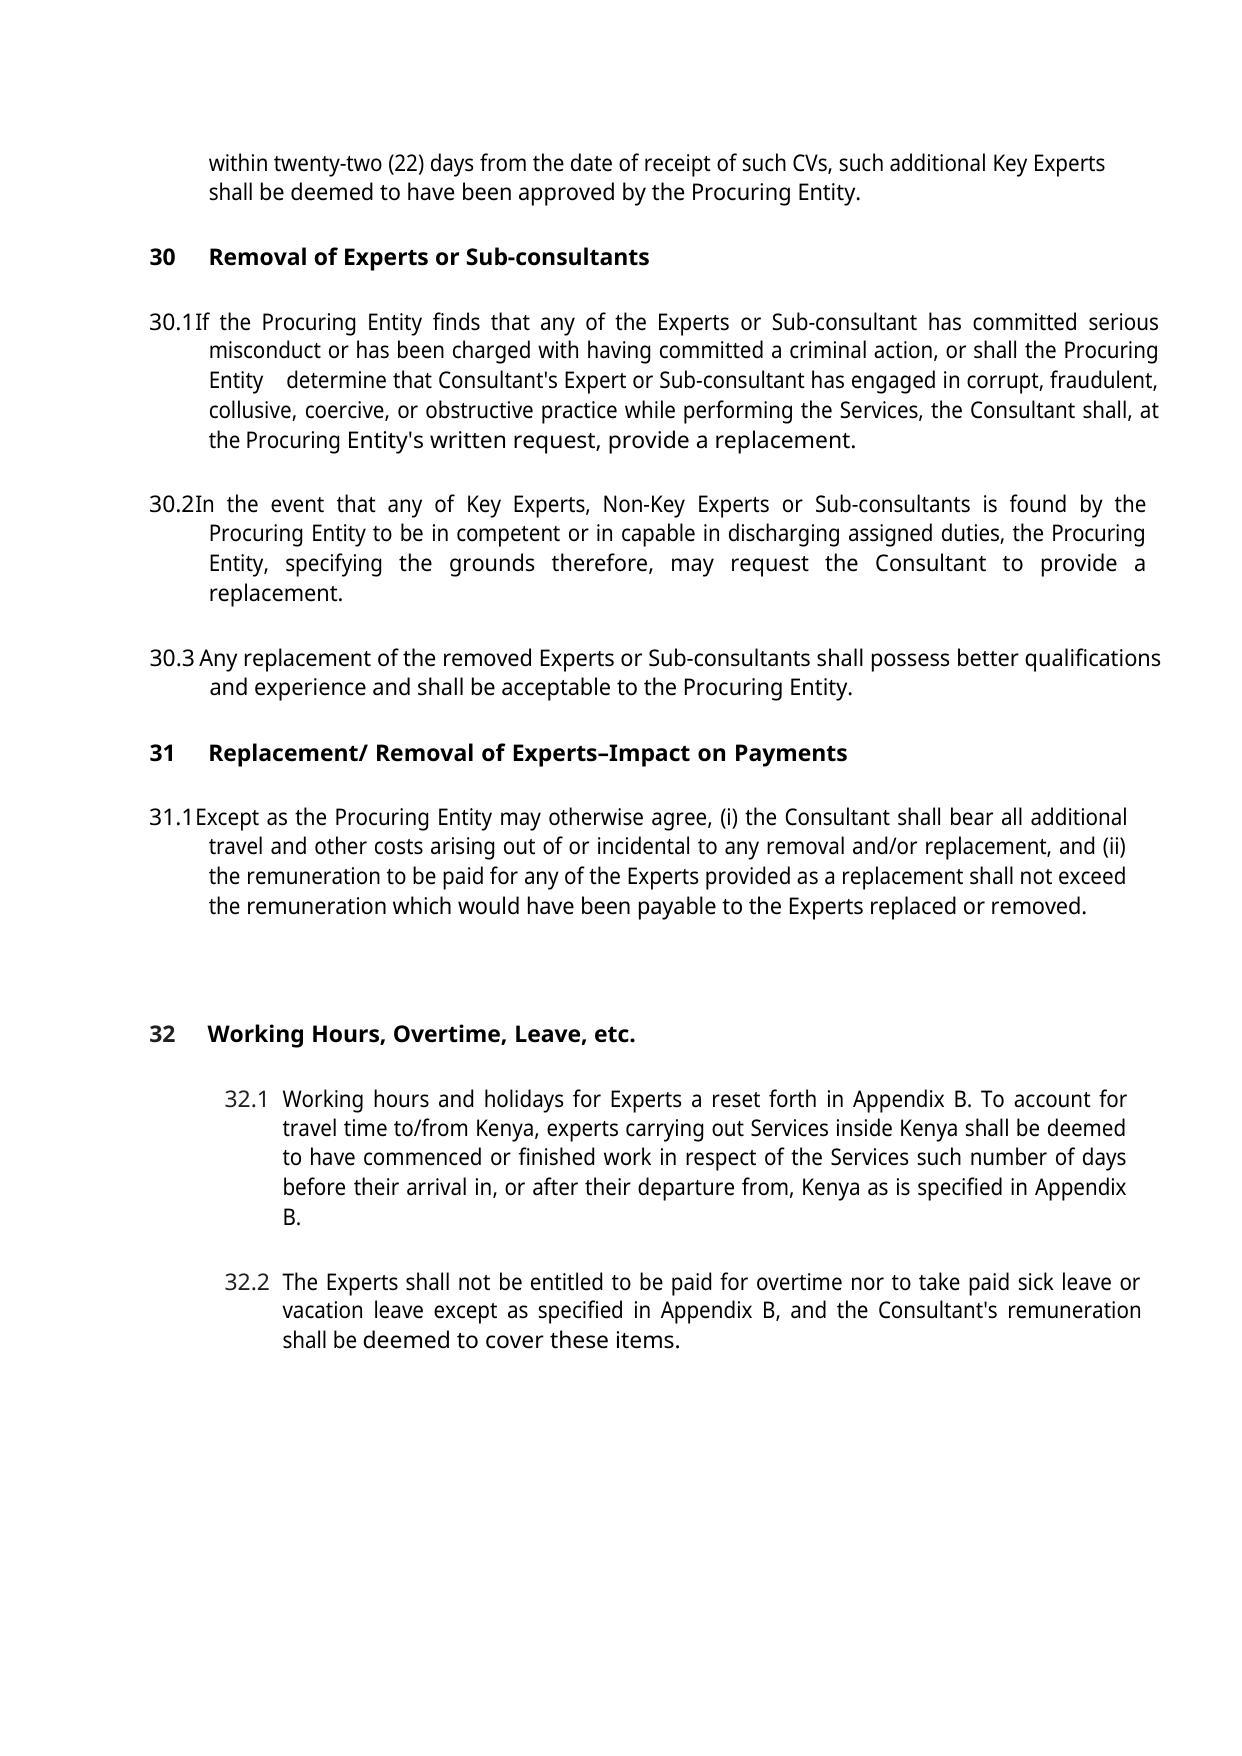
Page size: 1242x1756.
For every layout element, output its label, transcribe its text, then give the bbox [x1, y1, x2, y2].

subtitle Removal of Experts or Sub-consultants [149, 241, 1221, 273]
list Any replacement of the removed Experts or Sub-consultants shall possess better qualifications and experience and shall be acceptable to the Procuring Entity. [149, 643, 1162, 702]
subtitle Replacement/ Removal of Experts–Impact on Payments [149, 737, 1221, 768]
list If the Procuring Entity finds that any of the Experts or Sub-consultant has committed serious misconduct or has been charged with having committed a criminal action, or shall the Procuring Entity determine that Consultant's Expert or Sub-consultant has engaged in corrupt, fraudulent, collusive, coercive, or obstructive practice while performing the Services, the Consultant shall, at the Procuring Entity's written request, provide a replacement. [149, 306, 1160, 455]
list Except as the Procuring Entity may otherwise agree, (i) the Consultant shall bear all additional travel and other costs arising out of or incidental to any removal and/or replacement, and (ii) the remuneration to be paid for any of the Experts provided as a replacement shall not exceed the remuneration which would have been payable to the Experts replaced or removed. [149, 802, 1128, 921]
list In the event that any of Key Experts, Non-Key Experts or Sub-consultants is found by the Procuring Entity to be in competent or in capable in discharging assigned duties, the Procuring Entity, specifying the grounds therefore, may request the Consultant to provide a replacement. [149, 489, 1147, 608]
subtitle Working Hours, Overtime, Leave, etc. [149, 1018, 1221, 1049]
text within twenty-two (22) days from the date of receipt of such CVs, such additional Key Experts shall be deemed to have been approved by the Procuring Entity. [208, 147, 1150, 207]
list The Experts shall not be entitled to be paid for overtime nor to take paid sick leave or vacation leave except as specified in Appendix B, and the Consultant's remuneration shall be deemed to cover these items. [224, 1266, 1142, 1355]
list Working hours and holidays for Experts a reset forth in Appendix B. To account for travel time to/from Kenya, experts carrying out Services inside Kenya shall be deemed to have commenced or finished work in respect of the Services such number of days before their arrival in, or after their departure from, Kenya as is specified in Appendix B. [224, 1083, 1127, 1232]
